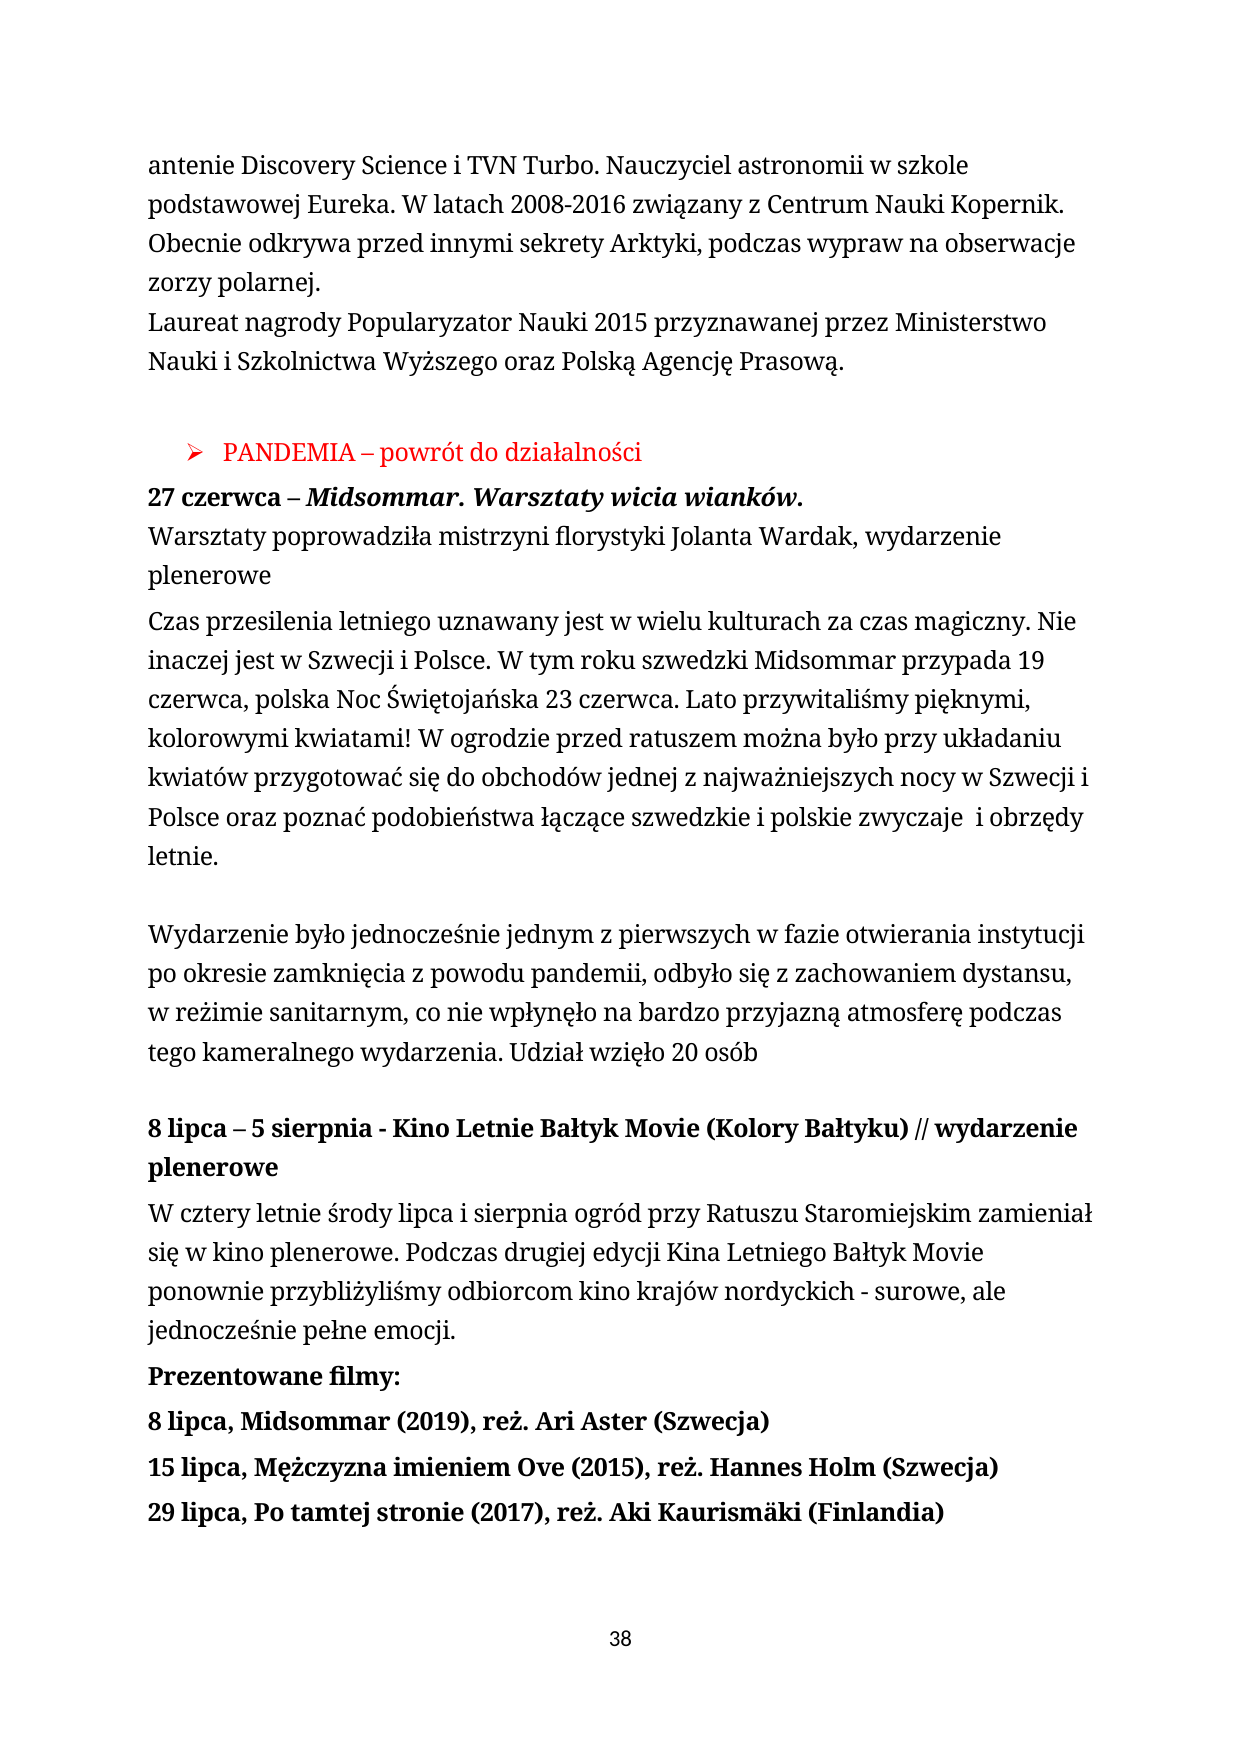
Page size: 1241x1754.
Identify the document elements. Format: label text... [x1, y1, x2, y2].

text Czas przesilenia letniego uznawany jest w wielu kulturach za czas magiczny. Nie inaczej jest w Szwecji i Polsce. W tym roku szwedzki Midsommar przypada 19 czerwca, polska Noc Świętojańska 23 czerwca. Lato przywitaliśmy pięknymi, kolorowymi kwiatami! W ogrodzie przed ratuszem można było przy układaniu kwiatów przygotować się do obchodów jednej z najważniejszych nocy w Szwecji i Polsce oraz poznać podobieństwa łączące szwedzkie i polskie zwyczaje i obrzędy letnie. Wydarzenie było jednocześnie jednym z pierwszych w fazie otwierania instytucji po okresie zamknięcia z powodu pandemii, odbyło się z zachowaniem dystansu, w reżimie sanitarnym, co nie wpłynęło na bardzo przyjazną atmosferę podczas tego kameralnego wydarzenia. Udział wzięło 20 osób [148, 603, 1093, 1101]
text Prezentowane filmy: [148, 1358, 1093, 1392]
text 8 lipca, Midsommar (2019), reż. Ari Aster (Szwecja) [148, 1404, 1093, 1438]
text W cztery letnie środy lipca i sierpnia ogród przy Ratuszu Staromiejskim zamieniał się w kino plenerowe. Podczas drugiej edycji Kina Letniego Bałtyk Movie ponownie przybliżyliśmy odbiorcom kino krajów nordyckich - surowe, ale jednocześnie pełne emocji. [148, 1196, 1093, 1347]
list PANDEMIA – powrót do działalności [185, 434, 1093, 468]
text 27 czerwca – Midsommar. Warsztaty wicia wianków. Warsztaty poprowadziła mistrzyni florystyki Jolanta Wardak, wydarzenie plenerowe [148, 480, 1093, 592]
text 29 lipca, Po tamtej stronie (2017), reż. Aki Kaurismäki (Finlandia) [148, 1495, 1093, 1529]
text 15 lipca, Mężczyzna imieniem Ove (2015), reż. Hannes Holm (Szwecja) [148, 1449, 1093, 1483]
text 8 lipca – 5 sierpnia - Kino Letnie Bałtyk Movie (Kolory Bałtyku) // wydarzenie plenerowe [148, 1111, 1093, 1184]
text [148, 148, 1093, 377]
